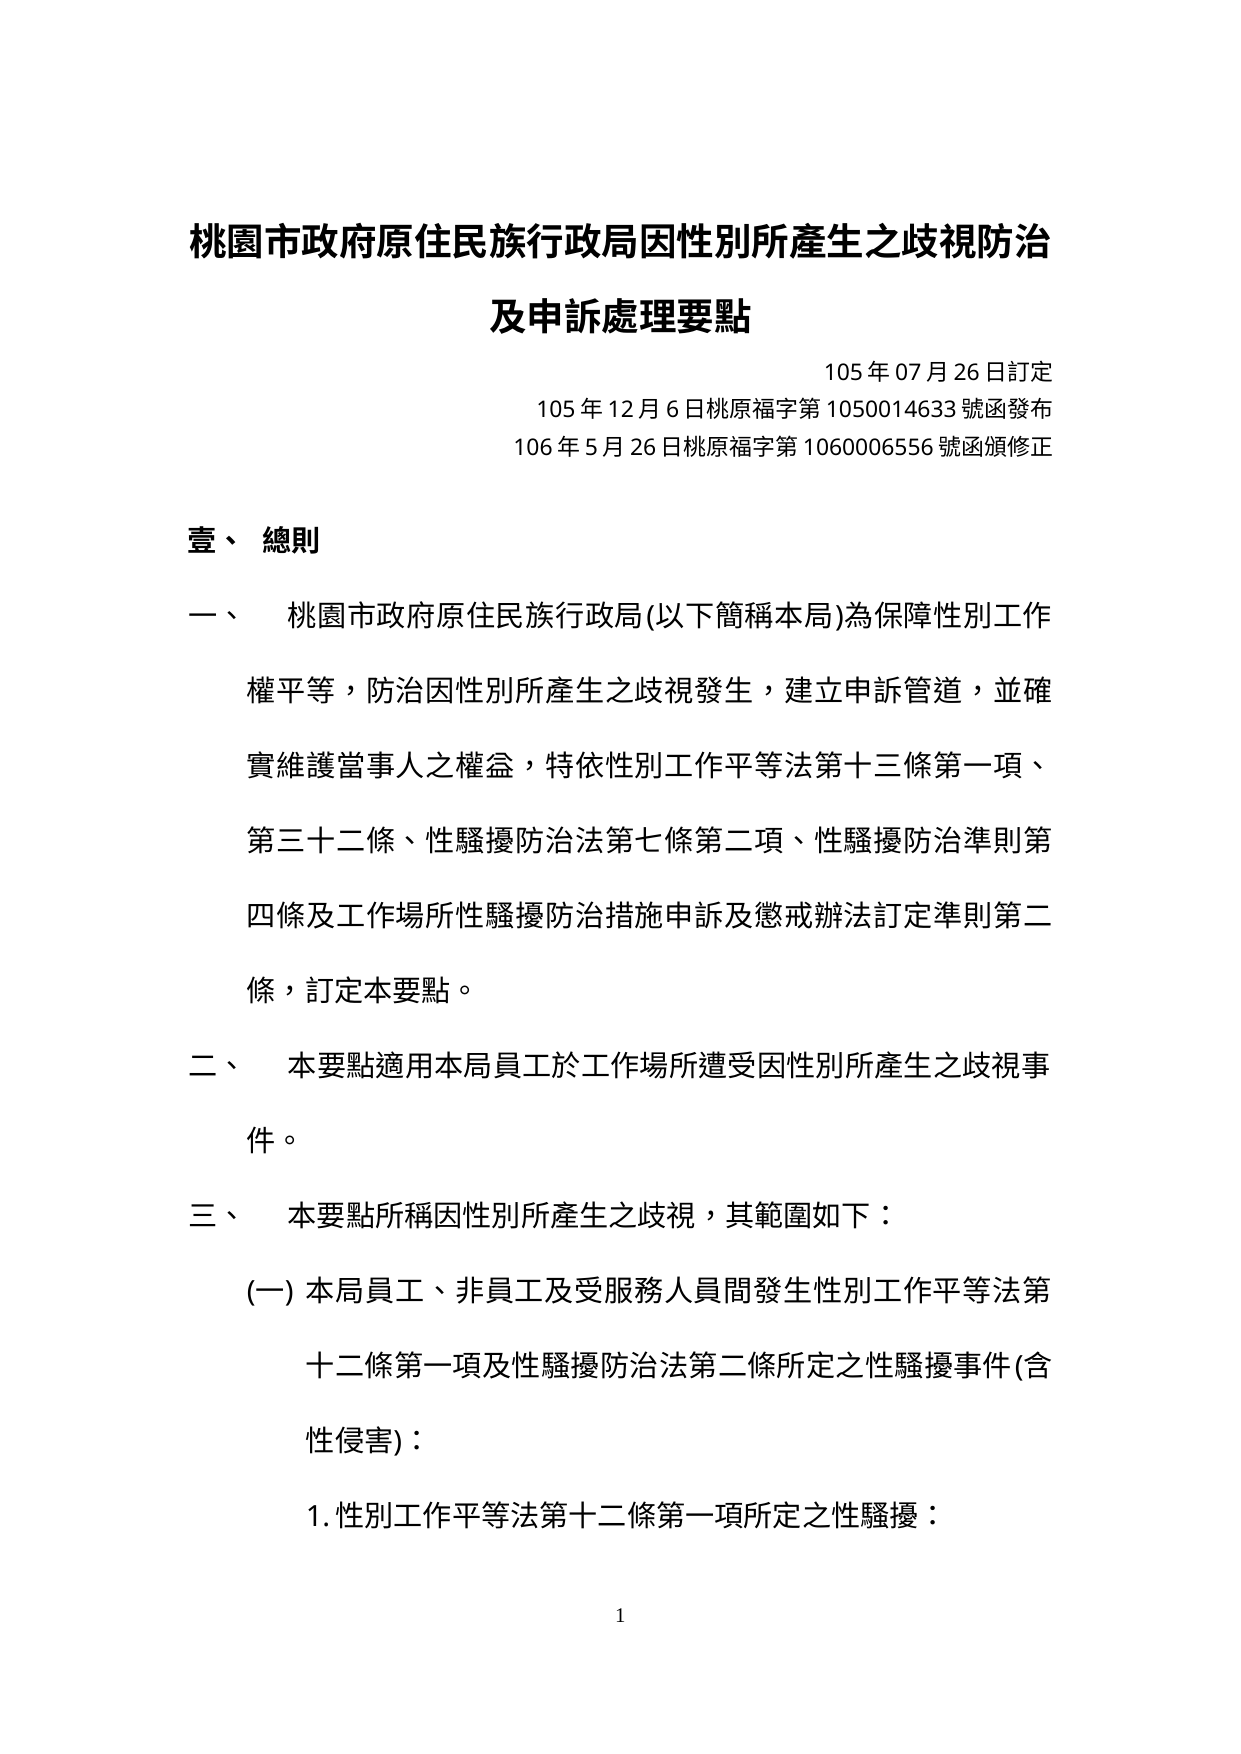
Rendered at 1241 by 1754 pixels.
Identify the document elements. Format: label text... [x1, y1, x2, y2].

list 本要點所稱因性別所產生之歧視，其範圍如下： [188, 1176, 1053, 1251]
text 105年07月26日訂定 [187, 351, 1053, 389]
text 106年5月26日桃原福字第1060006556號函頒修正 [187, 426, 1053, 464]
list 桃園市政府原住民族行政局(以下簡稱本局)為保障性別工作權平等，防治因性別所產生之歧視發生，建立申訴管道，並確實維護當事人之權益，特依性別工作平等法第十三條第一項、第三十二條、性騷擾防治法第七條第二項、性騷擾防治準則第四條及工作場所性騷擾防治措施申訴及懲戒辦法訂定準則第二條，訂定本要點。 [188, 576, 1053, 1026]
list 本要點適用本局員工於工作場所遭受因性別所產生之歧視事件。 [188, 1026, 1053, 1176]
text 桃園市政府原住民族行政局因性別所產生之歧視防治及申訴處理要點 [187, 201, 1053, 351]
text 105年12月6日桃原福字第1050014633號函發布 [187, 389, 1053, 426]
list 性別工作平等法第十二條第一項所定之性騷擾： [306, 1476, 1053, 1551]
list 總則 [187, 501, 1053, 576]
list 本局員工、非員工及受服務人員間發生性別工作平等法第十二條第一項及性騷擾防治法第二條所定之性騷擾事件(含性侵害)： [247, 1251, 1053, 1476]
